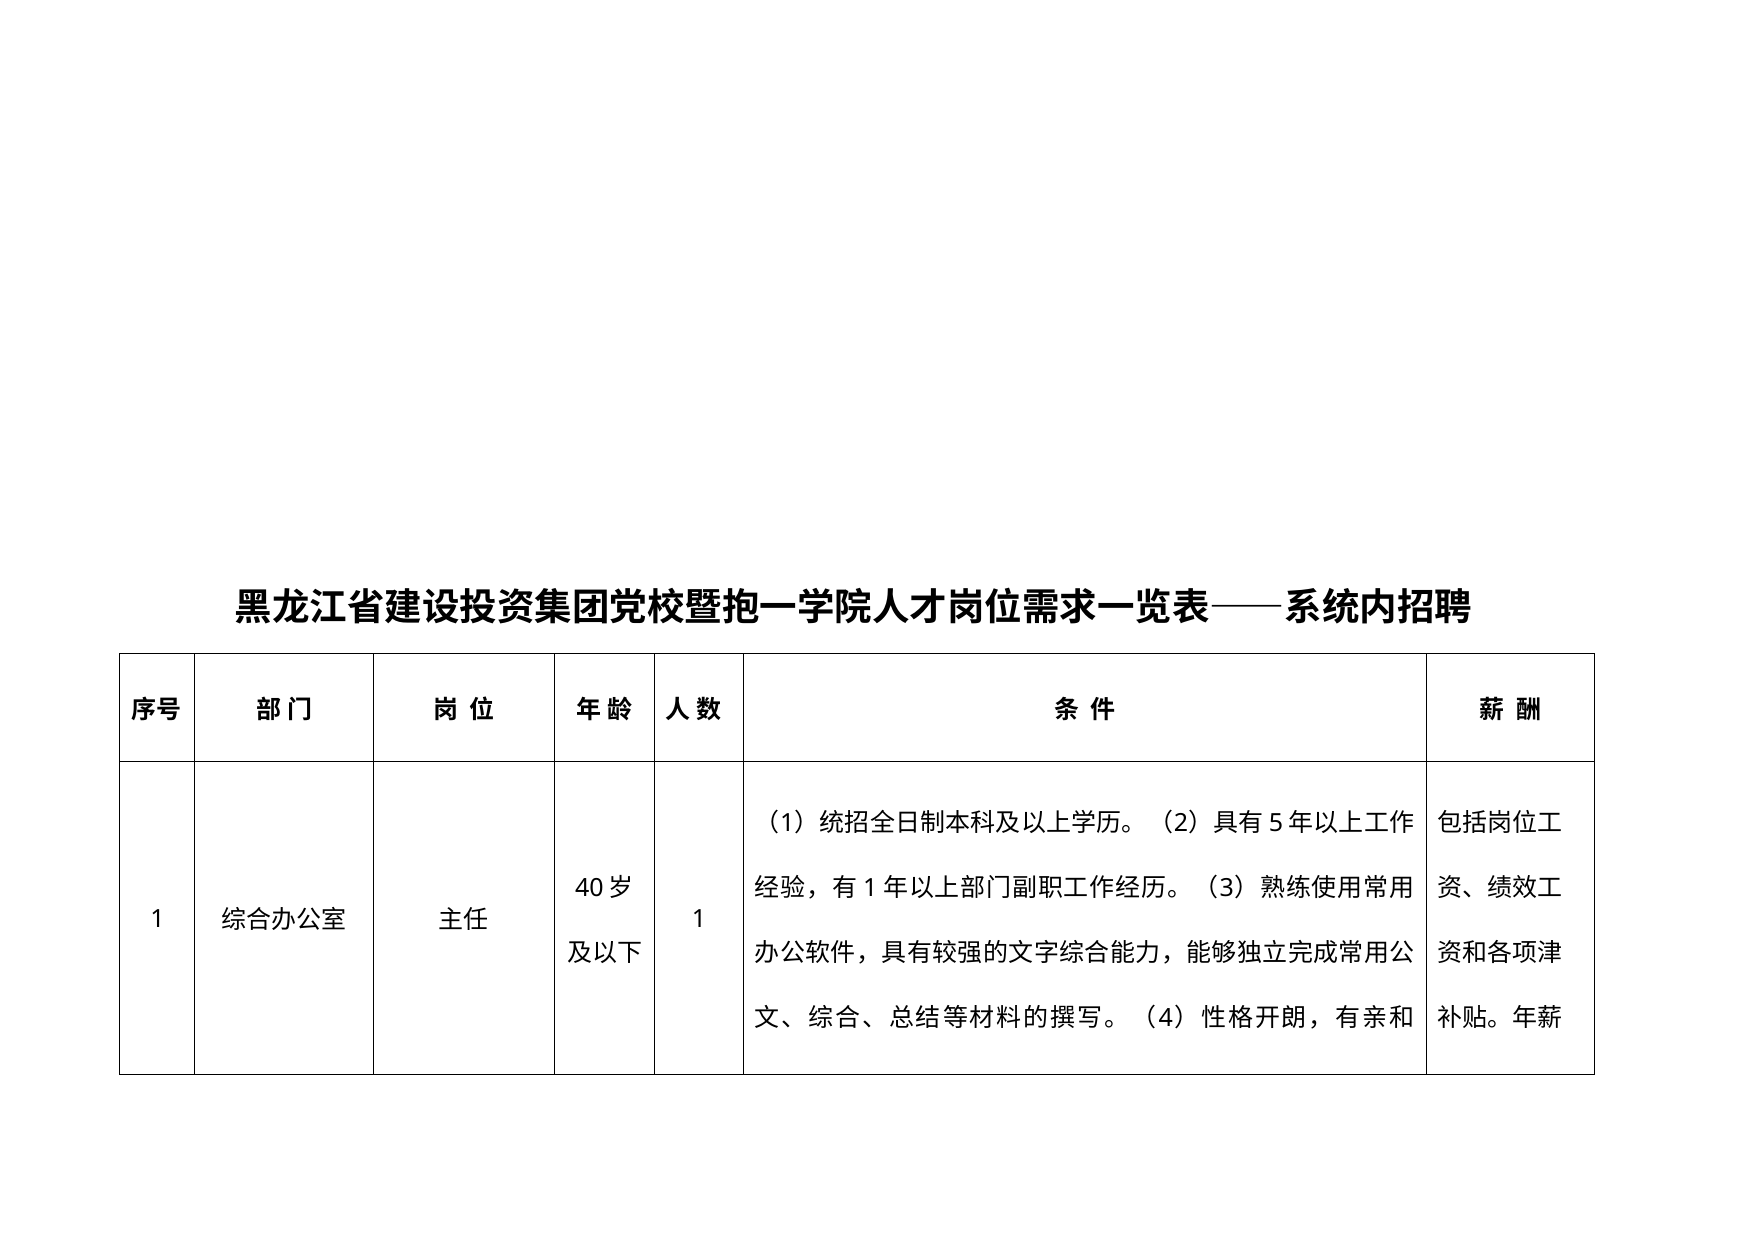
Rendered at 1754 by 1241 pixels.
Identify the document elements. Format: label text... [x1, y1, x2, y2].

table_header 岗 位 [374, 654, 554, 761]
table_header 人 数 [655, 654, 743, 761]
table_header 年 龄 [555, 654, 654, 761]
table_header 部 门 [195, 654, 373, 761]
table_cell 1 [655, 762, 743, 1074]
table_cell 主任 [374, 762, 554, 1074]
text 黑龙江省建设投资集团党校暨抱一学院人才岗位需求一览表——系统内招聘 [141, 572, 1566, 637]
table_header 薪 酬 [1427, 654, 1594, 761]
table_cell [1427, 762, 1594, 1074]
table_header 序号 [120, 654, 194, 761]
table_cell 1 [120, 762, 194, 1074]
table_cell 综合办公室 [195, 762, 373, 1074]
table_cell 40岁及以下 [555, 762, 654, 1074]
table_header 条 件 [744, 654, 1426, 761]
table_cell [744, 762, 1426, 1074]
